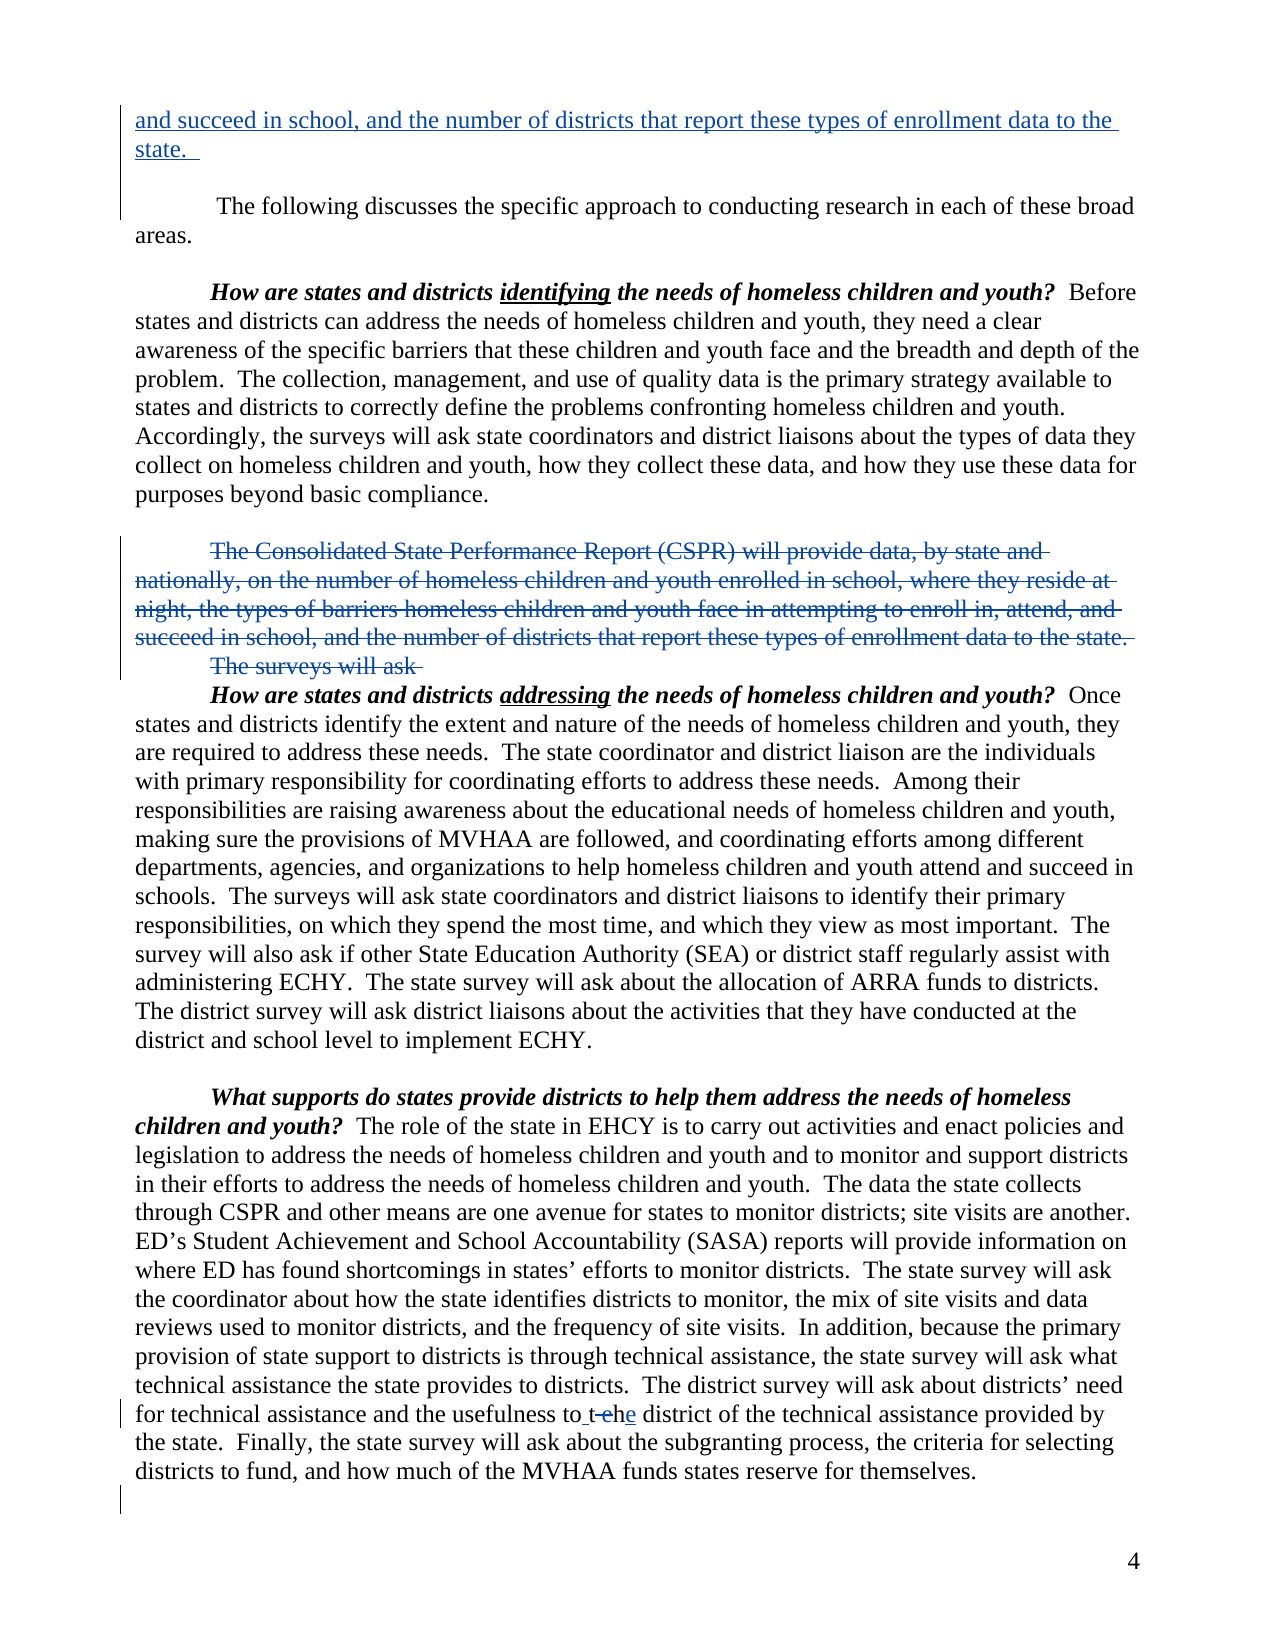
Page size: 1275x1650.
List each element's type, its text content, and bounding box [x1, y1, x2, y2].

text How are states and districts identifying the needs of homeless children and youth? Before states and districts can address the needs of homeless children and youth, they need a clear awareness of the specific barriers that these children and youth face and the breadth and depth of the problem. The collection, management, and use of quality data is the primary strategy available to states and districts to correctly define the problems confronting homeless children and youth. Accordingly, the surveys will ask state coordinators and district liaisons about the types of data they collect on homeless children and youth, how they collect these data, and how they use these data for purposes beyond basic compliance. [135, 277, 1140, 507]
text The following discusses the specific approach to conducting research in each of these broad areas. [135, 191, 1140, 249]
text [135, 105, 1140, 162]
text How are states and districts addressing the needs of homeless children and youth? Once states and districts identify the extent and nature of the needs of homeless children and youth, they are required to address these needs. The state coordinator and district liaison are the individuals with primary responsibility for coordinating efforts to address these needs. Among their responsibilities are raising awareness about the educational needs of homeless children and youth, making sure the provisions of MVHAA are followed, and coordinating efforts among different departments, agencies, and organizations to help homeless children and youth attend and succeed in schools. The surveys will ask state coordinators and district liaisons to identify their primary responsibilities, on which they spend the most time, and which they view as most important. The survey will also ask if other State Education Authority (SEA) or district staff regularly assist with administering ECHY. The state survey will ask about the allocation of ARRA funds to districts. The district survey will ask district liaisons about the activities that they have conducted at the district and school level to implement ECHY. [135, 680, 1140, 1054]
text What supports do states provide districts to help them address the needs of homeless children and youth? The role of the state in EHCY is to carry out activities and enact policies and legislation to address the needs of homeless children and youth and to monitor and support districts in their efforts to address the needs of homeless children and youth. The data the state collects through CSPR and other means are one avenue for states to monitor districts; site visits are another. ED’s Student Achievement and School Accountability (SASA) reports will provide information on where ED has found shortcomings in states’ efforts to monitor districts. The state survey will ask the coordinator about how the state identifies districts to monitor, the mix of site visits and data reviews used to monitor districts, and the frequency of site visits. In addition, because the primary provision of state support to districts is through technical assistance, the state survey will ask what technical assistance the state provides to districts. The district survey will ask about districts’ need for technical assistance and the usefulness toth district of the technical assistance provided by the state. Finally, the state survey will ask about the subgranting process, the criteria for selecting districts to fund, and how much of the MVHAA funds states reserve for themselves. [135, 1082, 1140, 1485]
